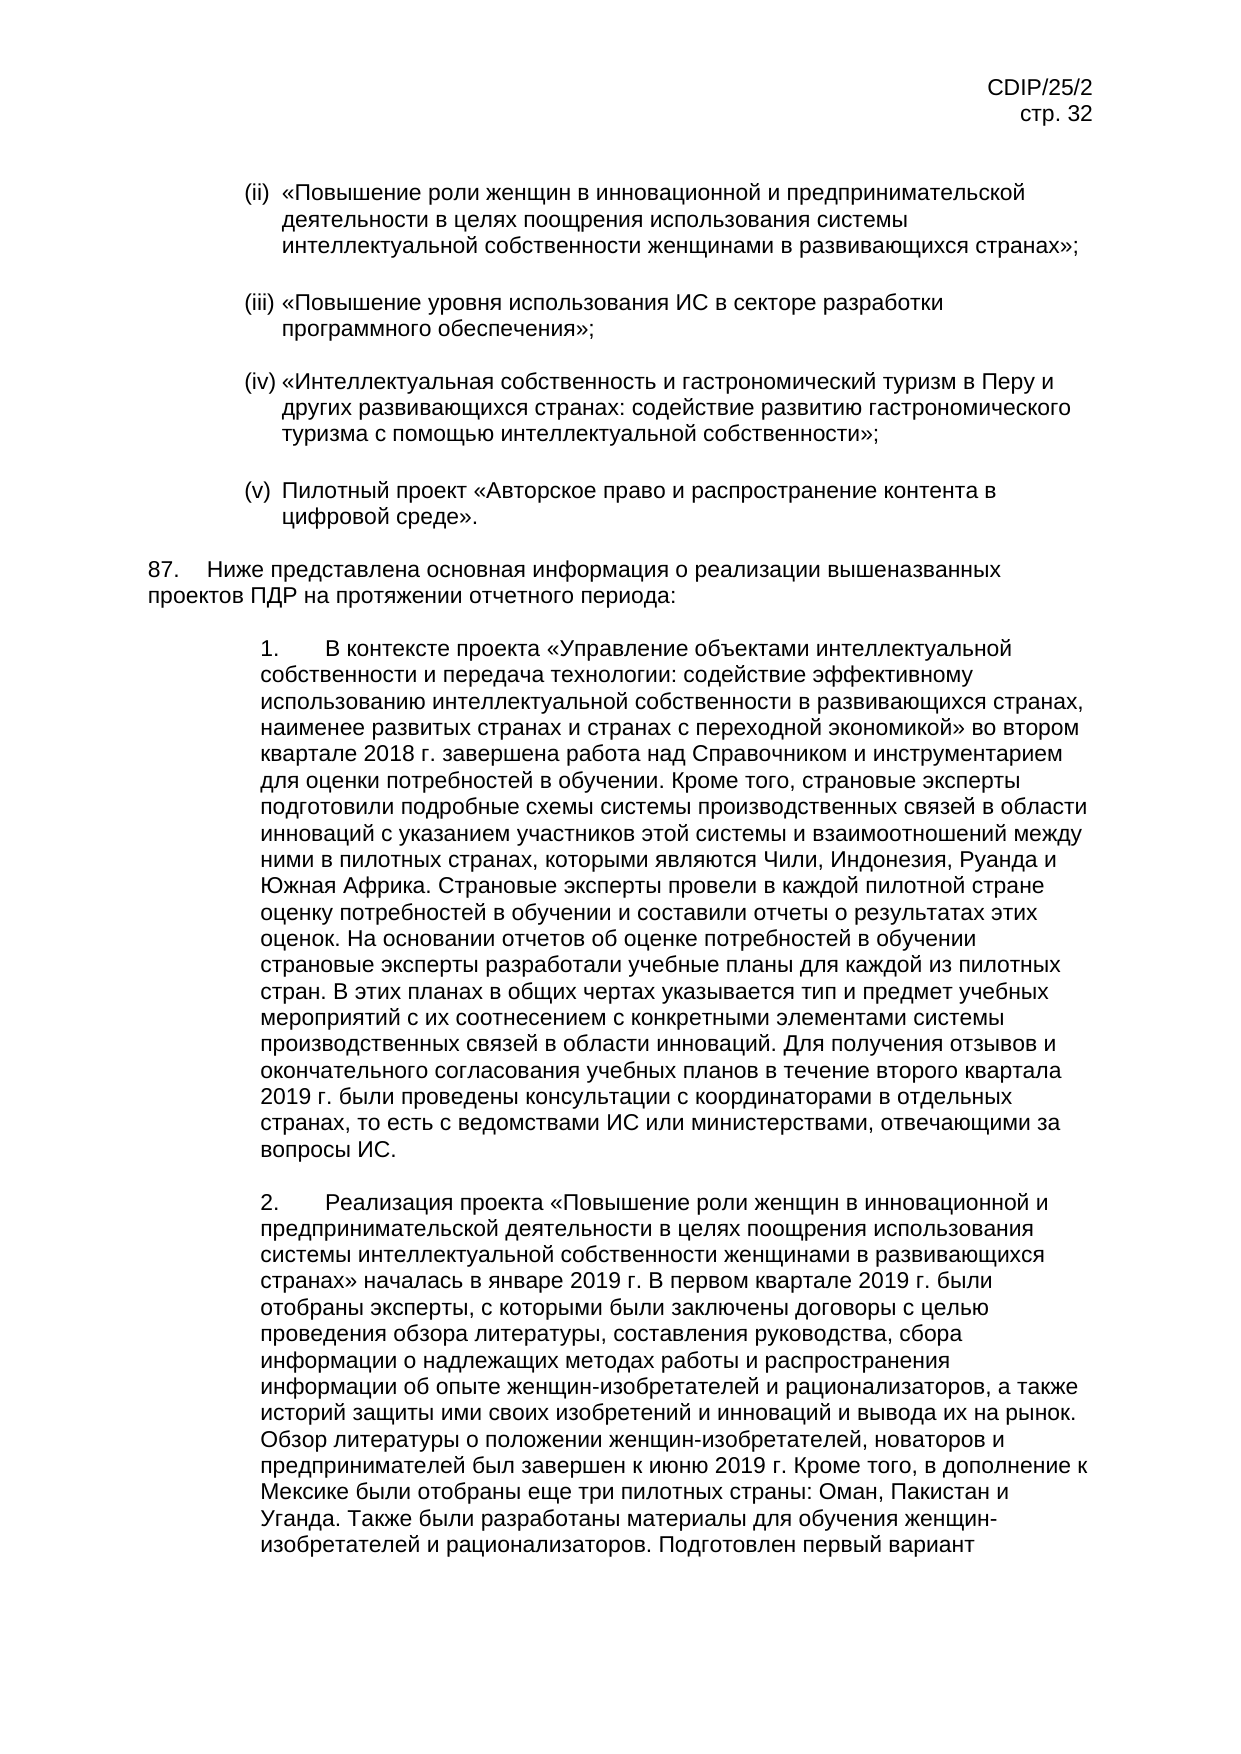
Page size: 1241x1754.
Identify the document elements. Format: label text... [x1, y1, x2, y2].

list В контексте проекта «Управление объектами интеллектуальной собственности и передача технологии: содействие эффективному использованию интеллектуальной собственности в развивающихся странах, наименее развитых странах и странах с переходной экономикой» во втором квартале 2018 г. завершена работа над Справочником и инструментарием для оценки потребностей в обучении. Кроме того, страновые эксперты подготовили подробные схемы системы производственных связей в области инноваций с указанием участников этой системы и взаимоотношений между ними в пилотных странах, которыми являются Чили, Индонезия, Руанда и Южная Африка. Страновые эксперты провели в каждой пилотной стране оценку потребностей в обучении и составили отчеты о результатах этих оценок. На основании отчетов об оценке потребностей в обучении страновые эксперты разработали учебные планы для каждой из пилотных стран. В этих планах в общих чертах указывается тип и предмет учебных мероприятий с их соотнесением с конкретными элементами системы производственных связей в области инноваций. Для получения отзывов и окончательного согласования учебных планов в течение второго квартала 2019 г. были проведены консультации с координаторами в отдельных странах, то есть с ведомствами ИС или министерствами, отвечающими за вопросы ИС. [260, 635, 1093, 1162]
list Ниже представлена основная информация о реализации вышеназванных проектов ПДР на протяжении отчетного периода: [148, 556, 1093, 609]
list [260, 1188, 1093, 1557]
list «Интеллектуальная собственность и гастрономический туризм в Перу и других развивающихся странах: содействие развитию гастрономического туризма с помощью интеллектуальной собственности»; [244, 368, 1093, 447]
list Пилотный проект «Авторское право и распространение контента в цифровой среде». [244, 477, 1093, 529]
list «Повышение роли женщин в инновационной и предпринимательской деятельности в целях поощрения использования системы интеллектуальной собственности женщинами в развивающихся странах»; [244, 179, 1093, 258]
list «Повышение уровня использования ИС в секторе разработки программного обеспечения»; [244, 288, 1093, 368]
